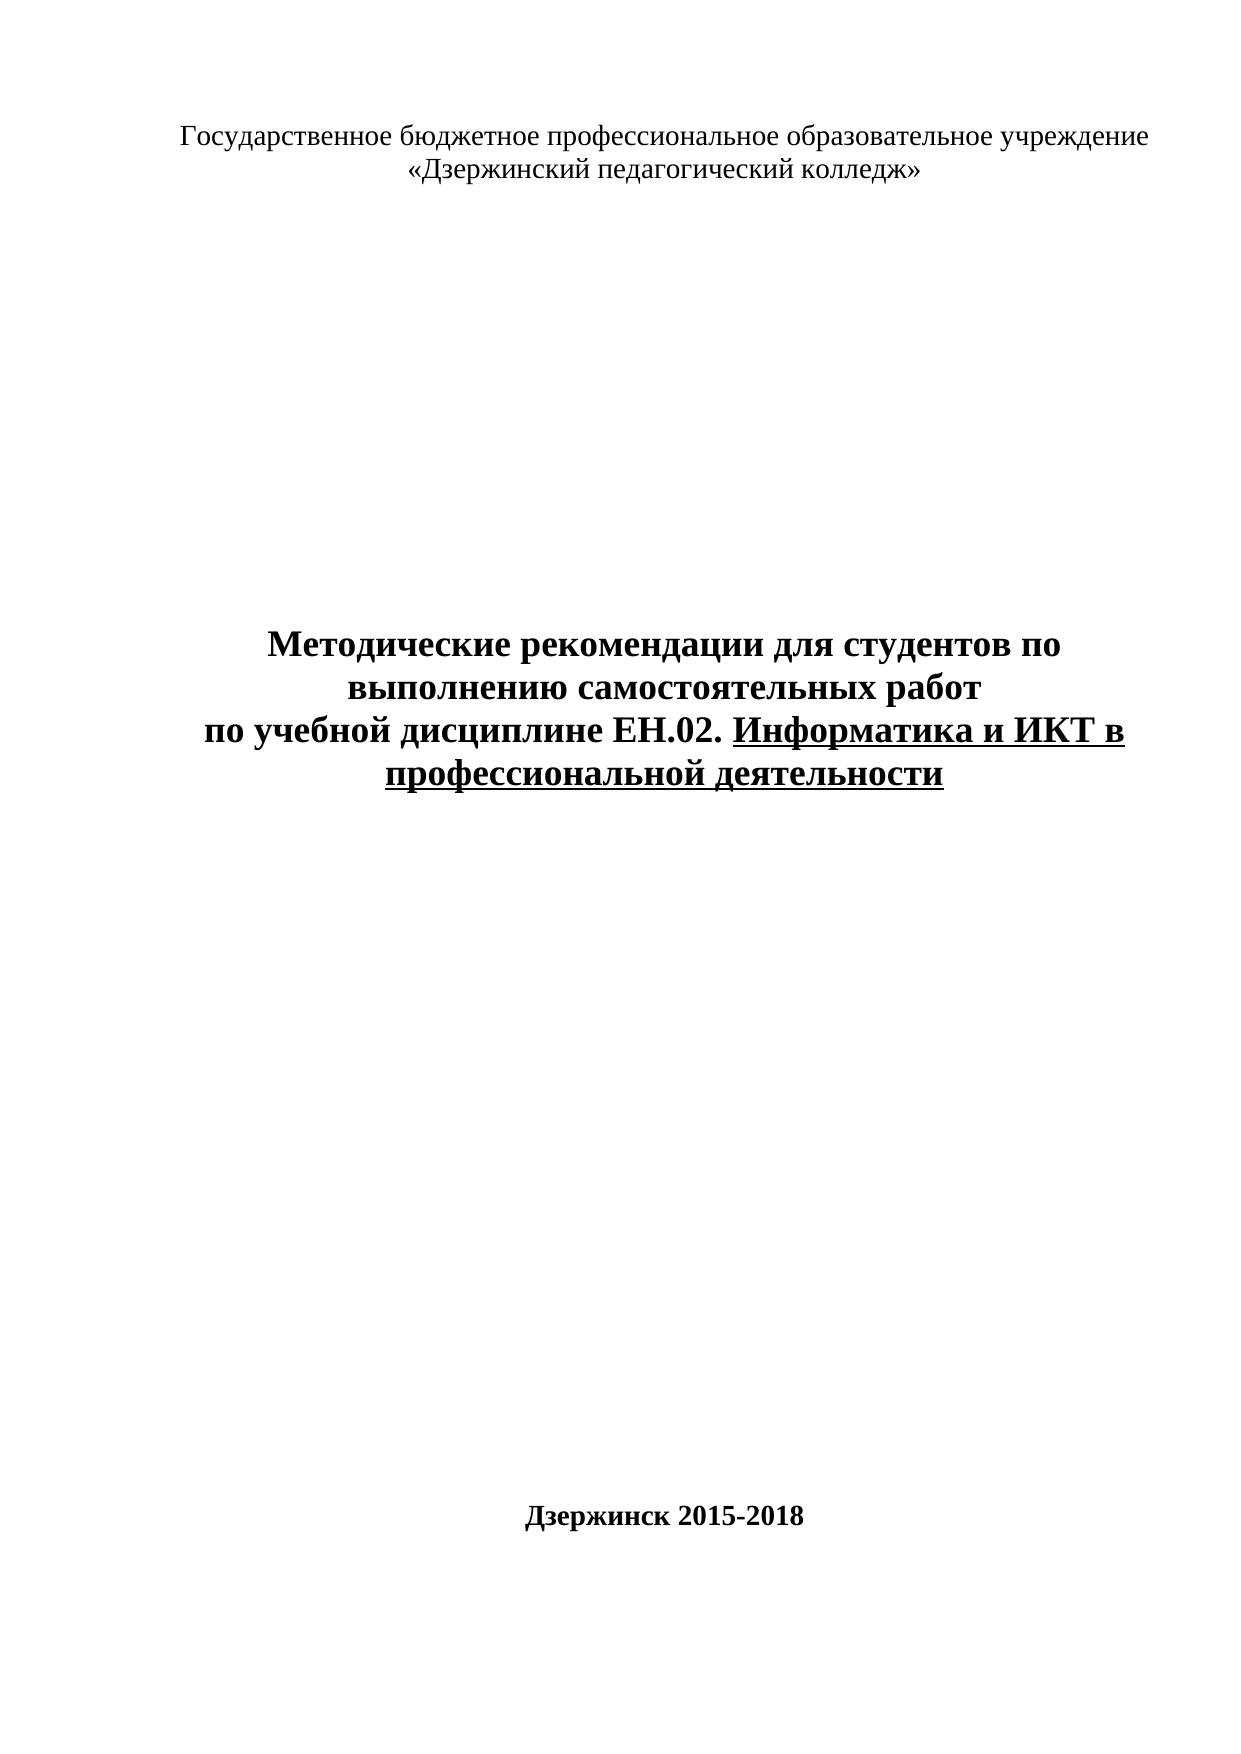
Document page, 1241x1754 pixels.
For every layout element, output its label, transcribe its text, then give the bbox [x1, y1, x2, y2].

text Государственное бюджетное профессиональное образовательное учреждение «Дзержинский педагогический колледж» [177, 118, 1152, 185]
text Методические рекомендации для студентов по выполнению самостоятельных работ [177, 621, 1152, 707]
text по учебной дисциплине ЕН.02. Информатика и ИКТ в профессиональной деятельности [177, 707, 1152, 794]
text Дзержинск 2015-2018 [177, 1498, 1152, 1532]
